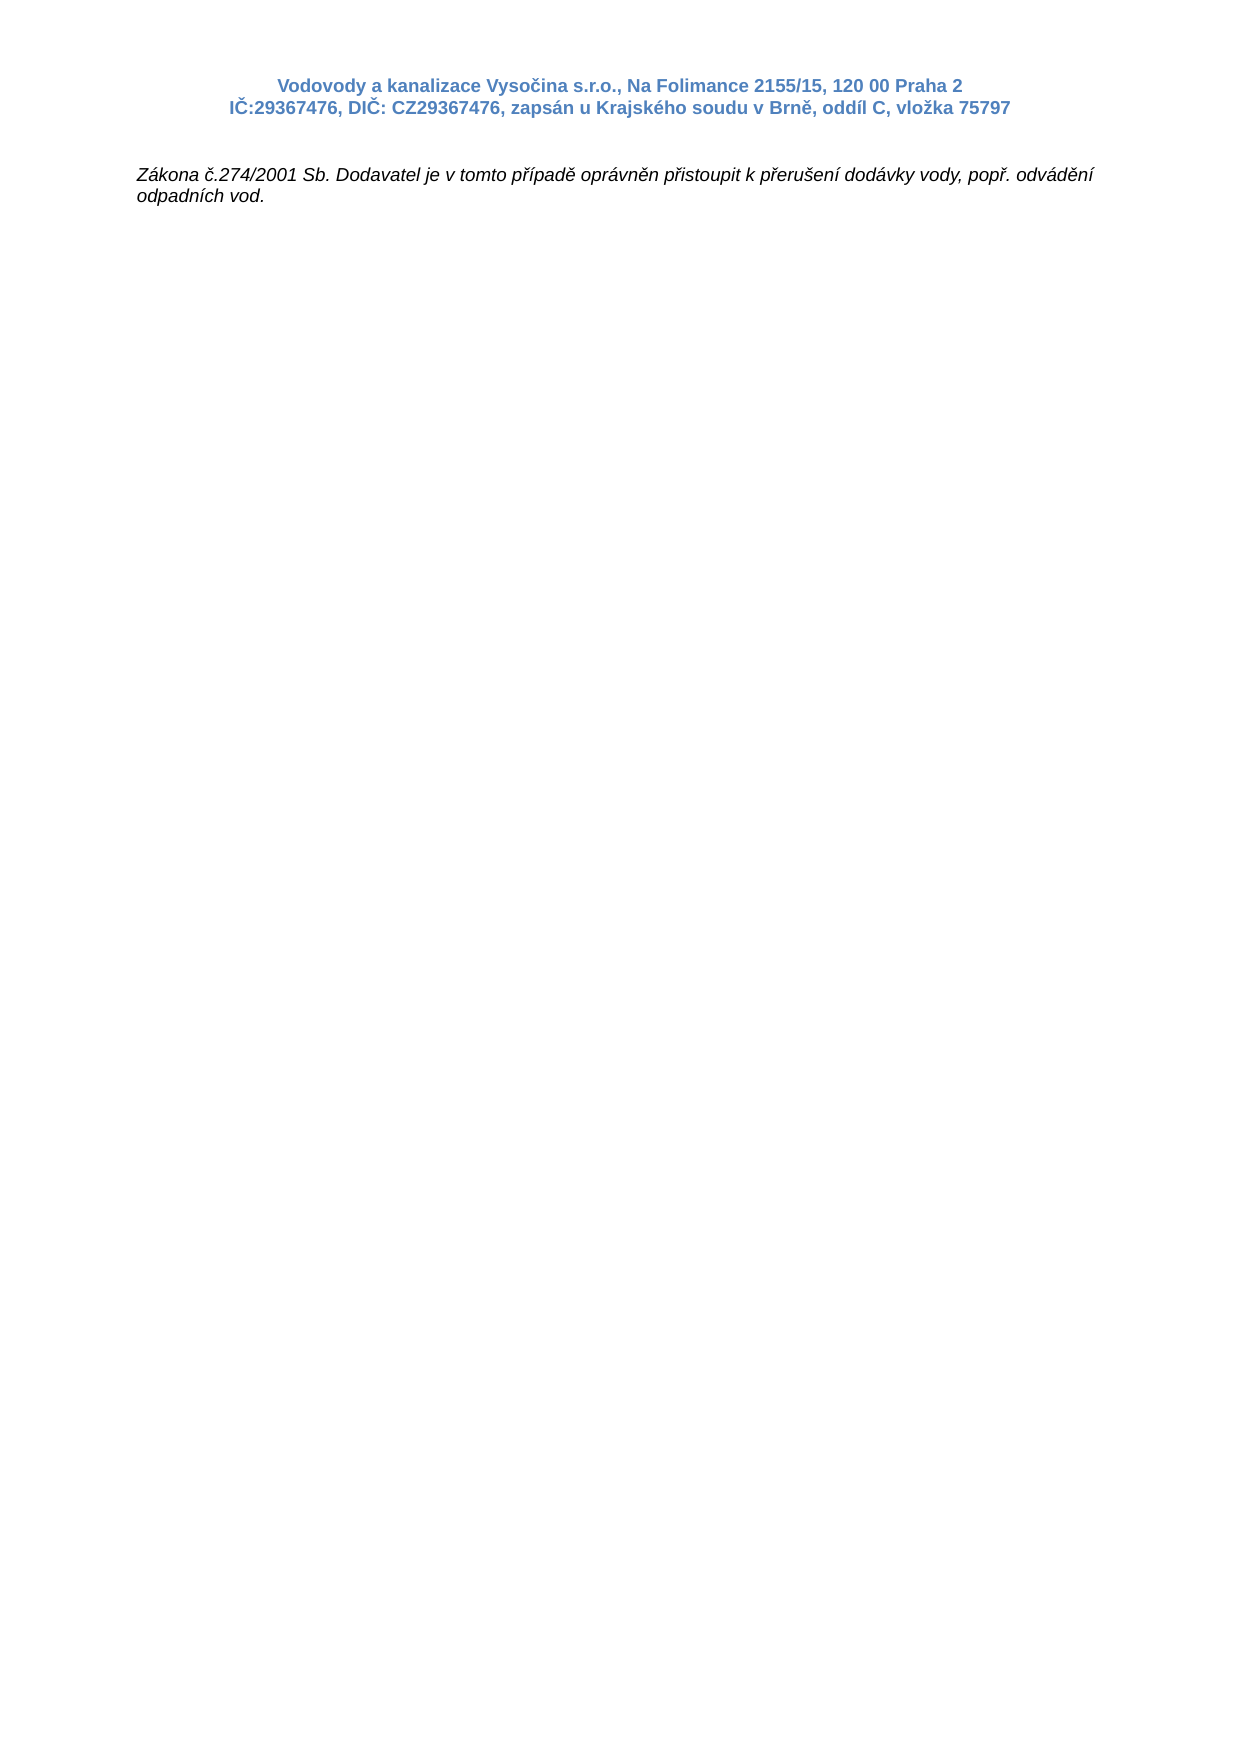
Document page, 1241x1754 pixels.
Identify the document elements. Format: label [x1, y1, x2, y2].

text [119, 163, 1122, 206]
